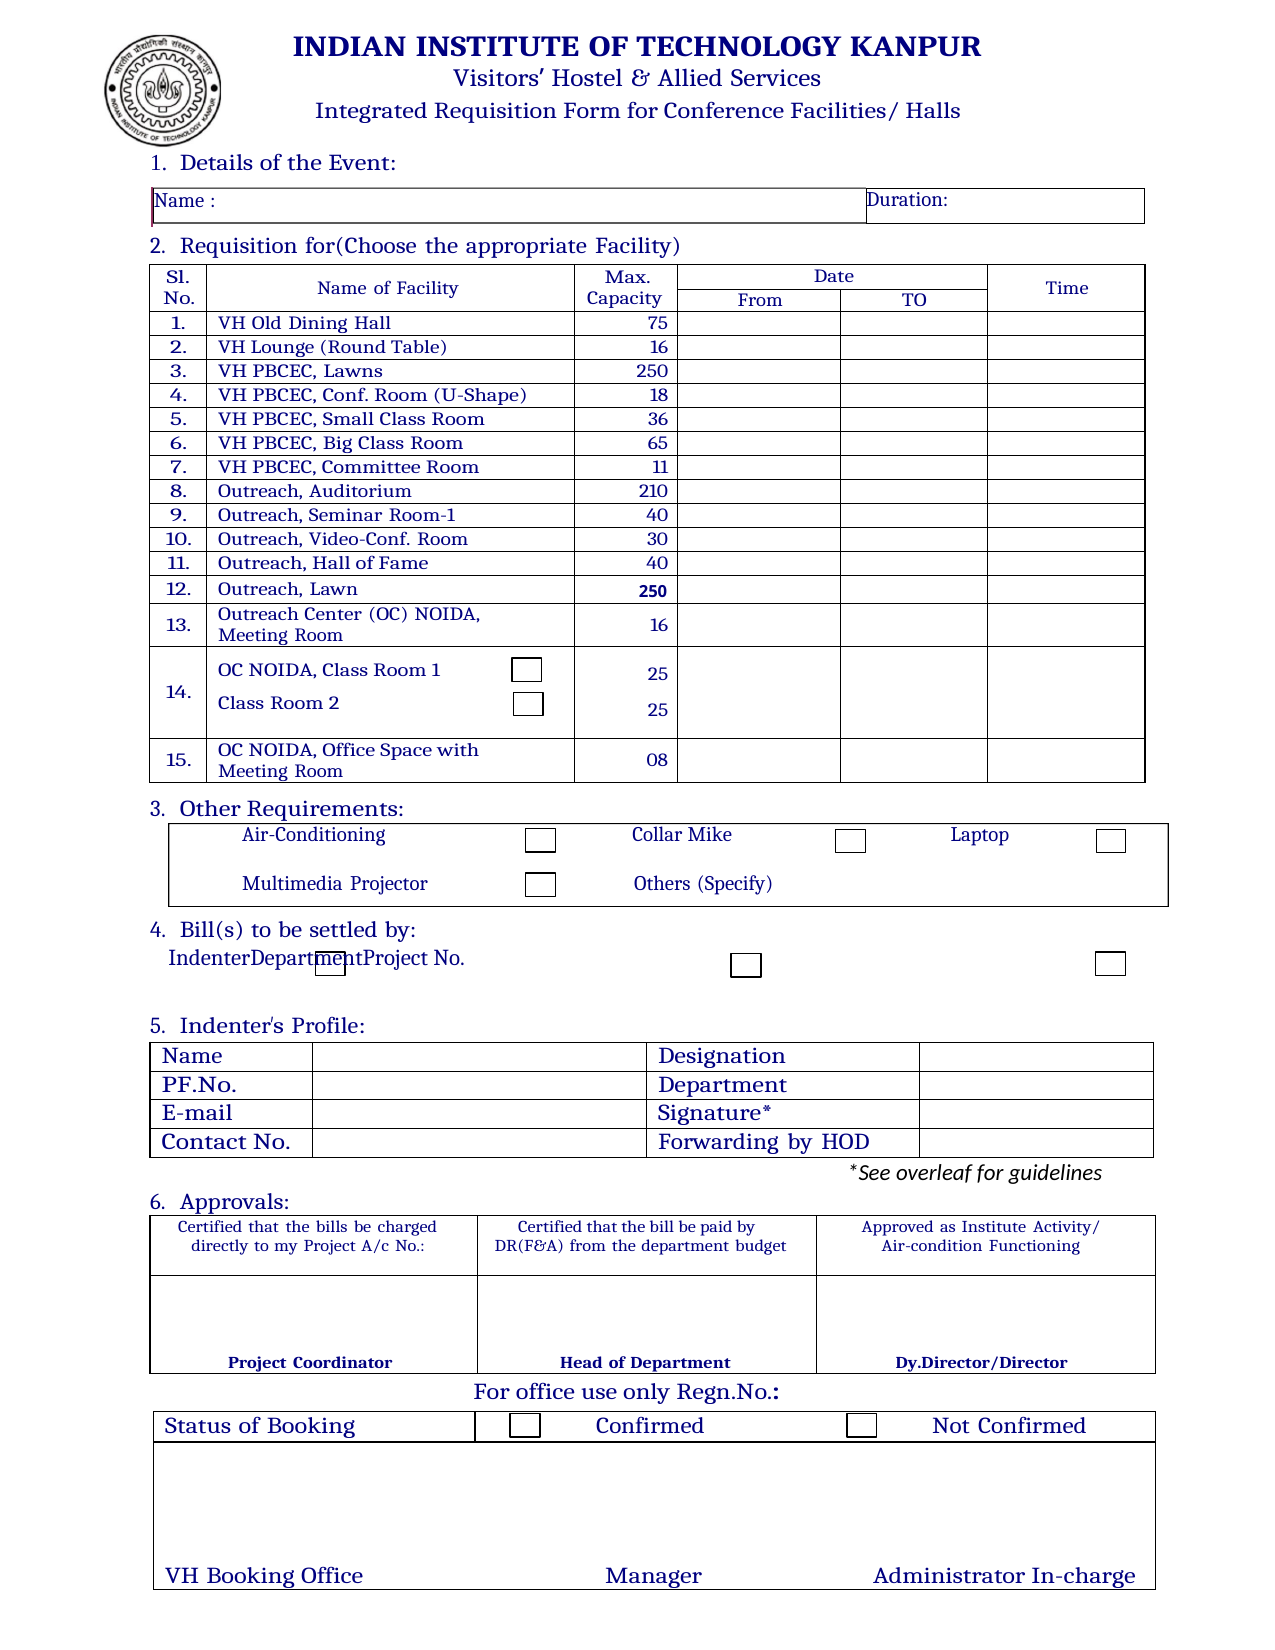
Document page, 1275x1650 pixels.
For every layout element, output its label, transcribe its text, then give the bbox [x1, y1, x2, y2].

text *See overleaf for guidelines [847, 1158, 1169, 1187]
table_cell 11. [150, 552, 206, 574]
table_cell [841, 456, 987, 479]
table_cell From [678, 290, 840, 311]
table_cell [841, 647, 987, 738]
table_cell [988, 456, 1144, 479]
list Details of the Event: [150, 149, 1169, 176]
table_cell Outreach, Video-Conf. Room [207, 528, 574, 551]
table_cell [841, 312, 987, 335]
table_cell TO [841, 290, 987, 311]
table_cell 40 [575, 504, 677, 527]
table_header Name [151, 1043, 312, 1071]
table_cell [678, 432, 840, 455]
table_cell Contact No. [151, 1129, 312, 1157]
table_cell 7. [150, 456, 206, 479]
table_header [313, 1043, 646, 1071]
table_cell 18 [575, 384, 677, 407]
table_cell [841, 604, 987, 646]
table_cell [988, 336, 1144, 359]
table_header Date [678, 265, 987, 289]
table_cell [678, 604, 840, 646]
table_cell [988, 432, 1144, 455]
table_cell 25 25 [575, 647, 677, 738]
table_cell 08 [575, 739, 677, 782]
table_header Certified that the bills be charged directly to my Project A/c No.: [151, 1216, 477, 1275]
table_cell [841, 360, 987, 383]
table_cell [920, 1129, 1153, 1157]
table_cell [678, 552, 840, 574]
table_cell [678, 384, 840, 407]
list Approvals: [150, 1188, 301, 1215]
list Bill(s) to be settled by: [150, 917, 1169, 944]
table_cell [841, 408, 987, 431]
picture [101, 32, 222, 148]
table_cell 12. [150, 576, 206, 602]
table_cell 210 [575, 480, 677, 503]
table_cell [841, 552, 987, 574]
table_cell 3. [150, 360, 206, 383]
table_cell 16 [575, 336, 677, 359]
table_cell VH PBCEC, Small Class Room [207, 408, 574, 431]
table_cell [988, 552, 1144, 574]
table_cell [841, 739, 987, 782]
table_cell [841, 432, 987, 455]
table_cell [988, 576, 1144, 602]
table_cell [988, 360, 1144, 383]
table_cell OC NOIDA, Class Room 1 Class Room 2 [207, 647, 574, 738]
table_cell [678, 528, 840, 551]
table_header Status of Booking [154, 1412, 474, 1441]
table_cell [678, 504, 840, 527]
table_header Max. Capacity [575, 265, 677, 311]
table_cell VH Lounge (Round Table) [207, 336, 574, 359]
table_cell [841, 504, 987, 527]
table_cell Signature* [647, 1100, 919, 1128]
table_cell [988, 604, 1144, 646]
subtitle INDIAN INSTITUTE OF TECHNOLOGY KANPUR [281, 30, 993, 64]
table_cell 65 [575, 432, 677, 455]
table_cell [920, 1100, 1153, 1128]
table_cell 75 [575, 312, 677, 335]
table_cell 36 [575, 408, 677, 431]
table_cell VH PBCEC, Big Class Room [207, 432, 574, 455]
table_cell [678, 312, 840, 335]
table_cell [988, 504, 1144, 527]
subtitle Visitors’ Hostel & Allied Services [281, 64, 993, 93]
table_cell [988, 408, 1144, 431]
table_cell Dy.Director/Director [817, 1276, 1155, 1373]
table_cell 14. [150, 647, 206, 738]
table_header Sl. No. [150, 265, 206, 311]
table_cell 1. [150, 312, 206, 335]
table_cell 15. [150, 739, 206, 782]
table_cell [313, 1100, 646, 1128]
table_cell [988, 528, 1144, 551]
table_cell 5. [150, 408, 206, 431]
table_cell Outreach, Seminar Room-1 [207, 504, 574, 527]
table_cell [920, 1072, 1153, 1099]
table_cell PF.No. [151, 1072, 312, 1099]
table_cell 16 [575, 604, 677, 646]
table_cell E-mail [151, 1100, 312, 1128]
table_cell VH PBCEC, Lawns [207, 360, 574, 383]
text Integrated Requisition Form for Conference Facilities/ Halls [281, 98, 994, 124]
table_cell VH Booking Office Manager Administrator In-charge [154, 1443, 1155, 1589]
table_cell VH Old Dining Hall [207, 312, 574, 335]
table_cell VH PBCEC, Committee Room [207, 456, 574, 479]
table_cell [841, 336, 987, 359]
table_cell Forwarding by HOD [647, 1129, 919, 1157]
table_cell [678, 647, 840, 738]
table_cell Department [647, 1072, 919, 1099]
table_cell 8. [150, 480, 206, 503]
table_header Time [988, 265, 1144, 311]
table_cell [313, 1072, 646, 1099]
table_cell [988, 480, 1144, 503]
table_cell Outreach Center (OC) NOIDA, Meeting Room [207, 604, 574, 646]
table_cell [841, 384, 987, 407]
table_cell 13. [150, 604, 206, 646]
table_header Confirmed Not Confirmed [476, 1412, 1155, 1441]
table_header [920, 1043, 1153, 1071]
table_cell [988, 739, 1144, 782]
table_cell [678, 456, 840, 479]
table_header Approved as Institute Activity/ Air-condition Functioning [817, 1216, 1155, 1275]
table_cell [313, 1129, 646, 1157]
table_cell Outreach, Hall of Fame [207, 552, 574, 574]
table_cell 4. [150, 384, 206, 407]
table_cell Project Coordinator [151, 1276, 477, 1373]
list Requisition for(Choose the appropriate Facility) [150, 182, 1169, 260]
table_cell 10. [150, 528, 206, 551]
table_cell [678, 739, 840, 782]
table_header Name of Facility [207, 265, 574, 311]
table_cell [678, 576, 840, 602]
table_cell 30 [575, 528, 677, 551]
table_cell OC NOIDA, Office Space with Meeting Room [207, 739, 574, 782]
table_cell 2. [150, 336, 206, 359]
table_cell [678, 408, 840, 431]
table_cell 40 [575, 552, 677, 574]
table_cell [678, 336, 840, 359]
table_header Certified that the bill be paid by DR(F&A) from the department budget [478, 1216, 816, 1275]
table_cell 250 [575, 576, 677, 602]
table_cell [678, 360, 840, 383]
table_cell [988, 312, 1144, 335]
list Indenter’s Profile: [150, 1009, 1169, 1041]
table_cell [678, 480, 840, 503]
table_cell Head of Department [478, 1276, 816, 1373]
table_cell 11 [575, 456, 677, 479]
table_cell 9. [150, 504, 206, 527]
table_cell 6. [150, 432, 206, 455]
table_cell [988, 647, 1144, 738]
table_cell [841, 480, 987, 503]
table_cell [988, 384, 1144, 407]
table_header Designation [647, 1043, 919, 1071]
table_cell VH PBCEC, Conf. Room (U-Shape) [207, 384, 574, 407]
list Other Requirements: [150, 796, 1169, 822]
table_cell 250 [575, 360, 677, 383]
text For office use only Regn.No.: [259, 1377, 993, 1405]
table_cell [841, 576, 987, 602]
table_cell [841, 528, 987, 551]
table_cell Outreach, Lawn [207, 576, 574, 602]
table_cell Outreach, Auditorium [207, 480, 574, 503]
